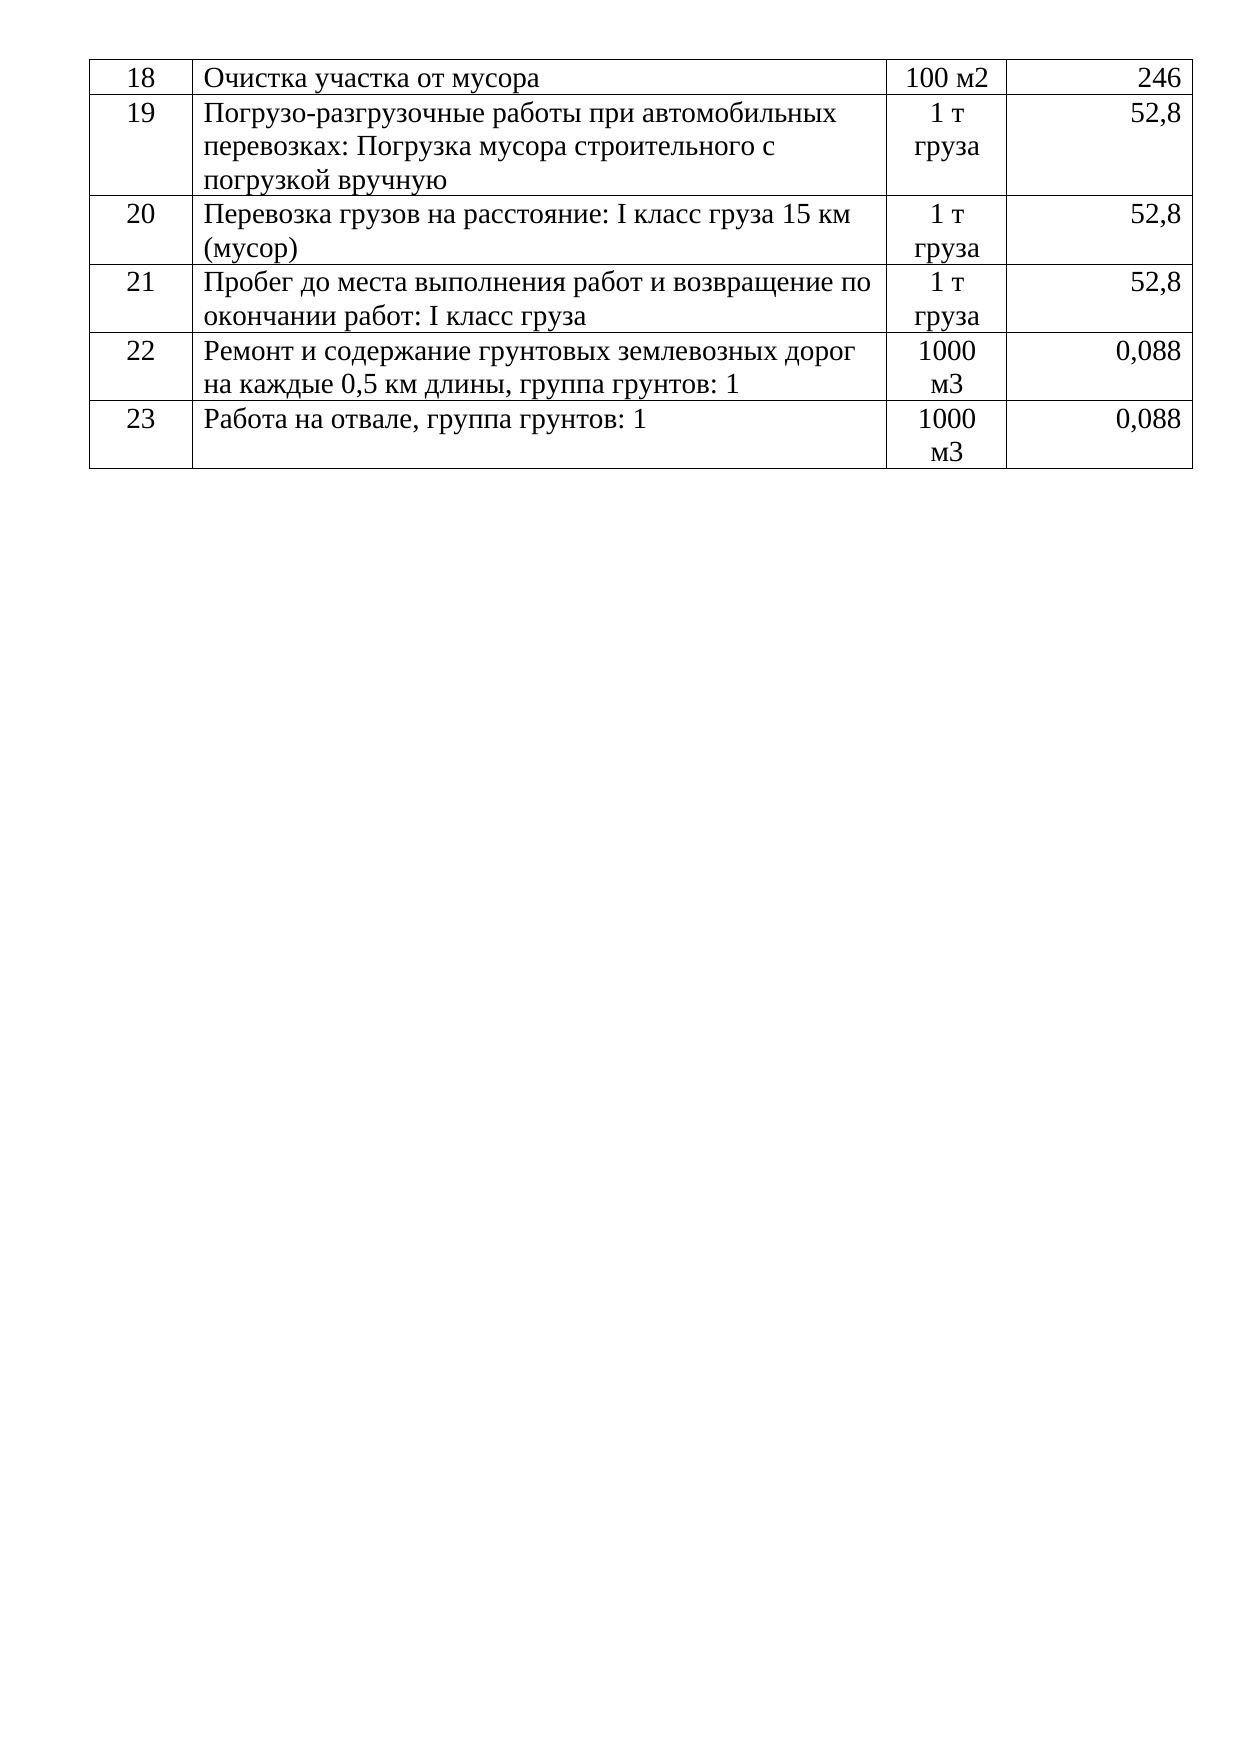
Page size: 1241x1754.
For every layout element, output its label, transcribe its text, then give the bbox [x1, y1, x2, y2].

table_cell 20 [90, 196, 192, 263]
table_cell 1000 м3 [887, 333, 1006, 400]
table_cell 52,8 [1007, 95, 1192, 195]
table_cell 52,8 [1007, 196, 1192, 263]
table_cell 19 [90, 95, 192, 195]
table_cell 21 [90, 265, 192, 332]
table_cell Погрузо-разгрузочные работы при автомобильных перевозках: Погрузка мусора строительного с погрузкой вручную [193, 95, 886, 195]
table_cell Очистка участка от мусора [193, 60, 886, 94]
table_cell Ремонт и содержание грунтовых землевозных дорог на каждые 0,5 км длины, группа грунтов: 1 [193, 333, 886, 400]
table_cell 1000 м3 [887, 401, 1006, 468]
table_cell 22 [90, 333, 192, 400]
table_cell 100 м2 [887, 60, 1006, 94]
table_cell 246 [1007, 60, 1192, 94]
table_cell Пробег до места выполнения работ и возвращение по окончании работ: I класс груза [193, 265, 886, 332]
table_cell 1 т груза [887, 95, 1006, 195]
table_cell 18 [90, 60, 192, 94]
table_cell 1 т груза [887, 196, 1006, 263]
table_cell 23 [90, 401, 192, 468]
table_cell 52,8 [1007, 265, 1192, 332]
table_cell 0,088 [1007, 333, 1192, 400]
table_cell 1 т груза [887, 265, 1006, 332]
table_cell Перевозка грузов на расстояние: I класс груза 15 км (мусор) [193, 196, 886, 263]
table_cell 0,088 [1007, 401, 1192, 468]
table_cell Работа на отвале, группа грунтов: 1 [193, 401, 886, 468]
